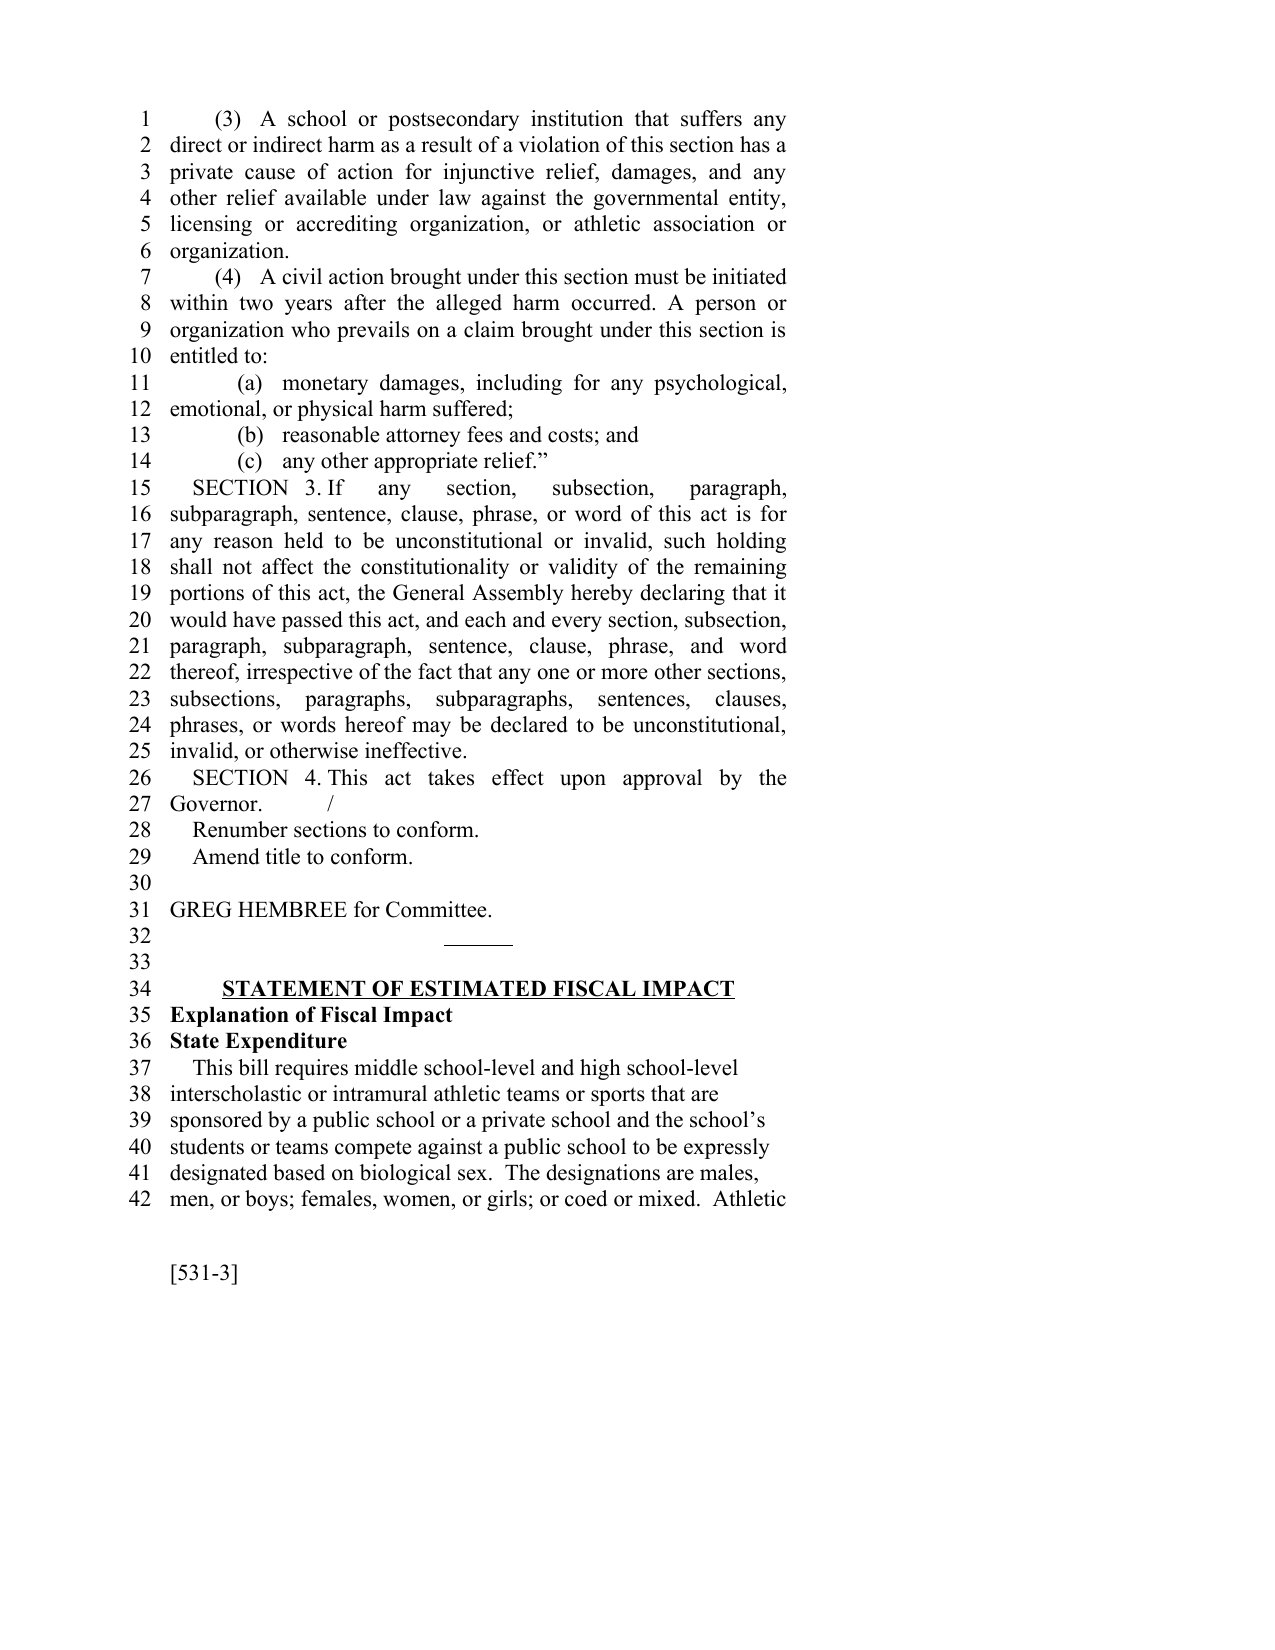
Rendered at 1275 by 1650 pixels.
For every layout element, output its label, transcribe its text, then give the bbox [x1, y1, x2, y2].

text (4) A civil action brought under this section must be initiated within two years after the alleged harm occurred. A person or organization who prevails on a claim brought under this section is entitled to: [169, 263, 787, 368]
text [169, 1054, 787, 1212]
text STATEMENT OF ESTIMATED FISCAL IMPACT [169, 975, 787, 1001]
text (b) reasonable attorney fees and costs; and [169, 421, 787, 448]
text State Expenditure [169, 1027, 787, 1054]
text GREG HEMBREE for Committee. [169, 896, 787, 922]
text (3) A school or postsecondary institution that suffers any direct or indirect harm as a result of a violation of this section has a private cause of action for injunctive relief, damages, and any other relief available under law against the governmental entity, licensing or accrediting organization, or athletic association or organization. [169, 105, 787, 263]
text SECTION 3. If any section, subsection, paragraph, subparagraph, sentence, clause, phrase, or word of this act is for any reason held to be unconstitutional or invalid, such holding shall not affect the constitutionality or validity of the remaining portions of this act, the General Assembly hereby declaring that it would have passed this act, and each and every section, subsection, paragraph, subparagraph, sentence, clause, phrase, and word thereof, irrespective of the fact that any one or more other sections, subsections, paragraphs, subparagraphs, sentences, clauses, phrases, or words hereof may be declared to be unconstitutional, invalid, or otherwise ineffective. [169, 474, 787, 764]
text Explanation of Fiscal Impact [169, 1001, 787, 1027]
text (a) monetary damages, including for any psychological, emotional, or physical harm suffered; [169, 368, 787, 421]
text SECTION 4. This act takes effect upon approval by the Governor. / [169, 764, 787, 817]
text Amend title to conform. [169, 843, 787, 869]
text (c) any other appropriate relief.” [169, 448, 787, 474]
text Renumber sections to conform. [169, 817, 787, 843]
